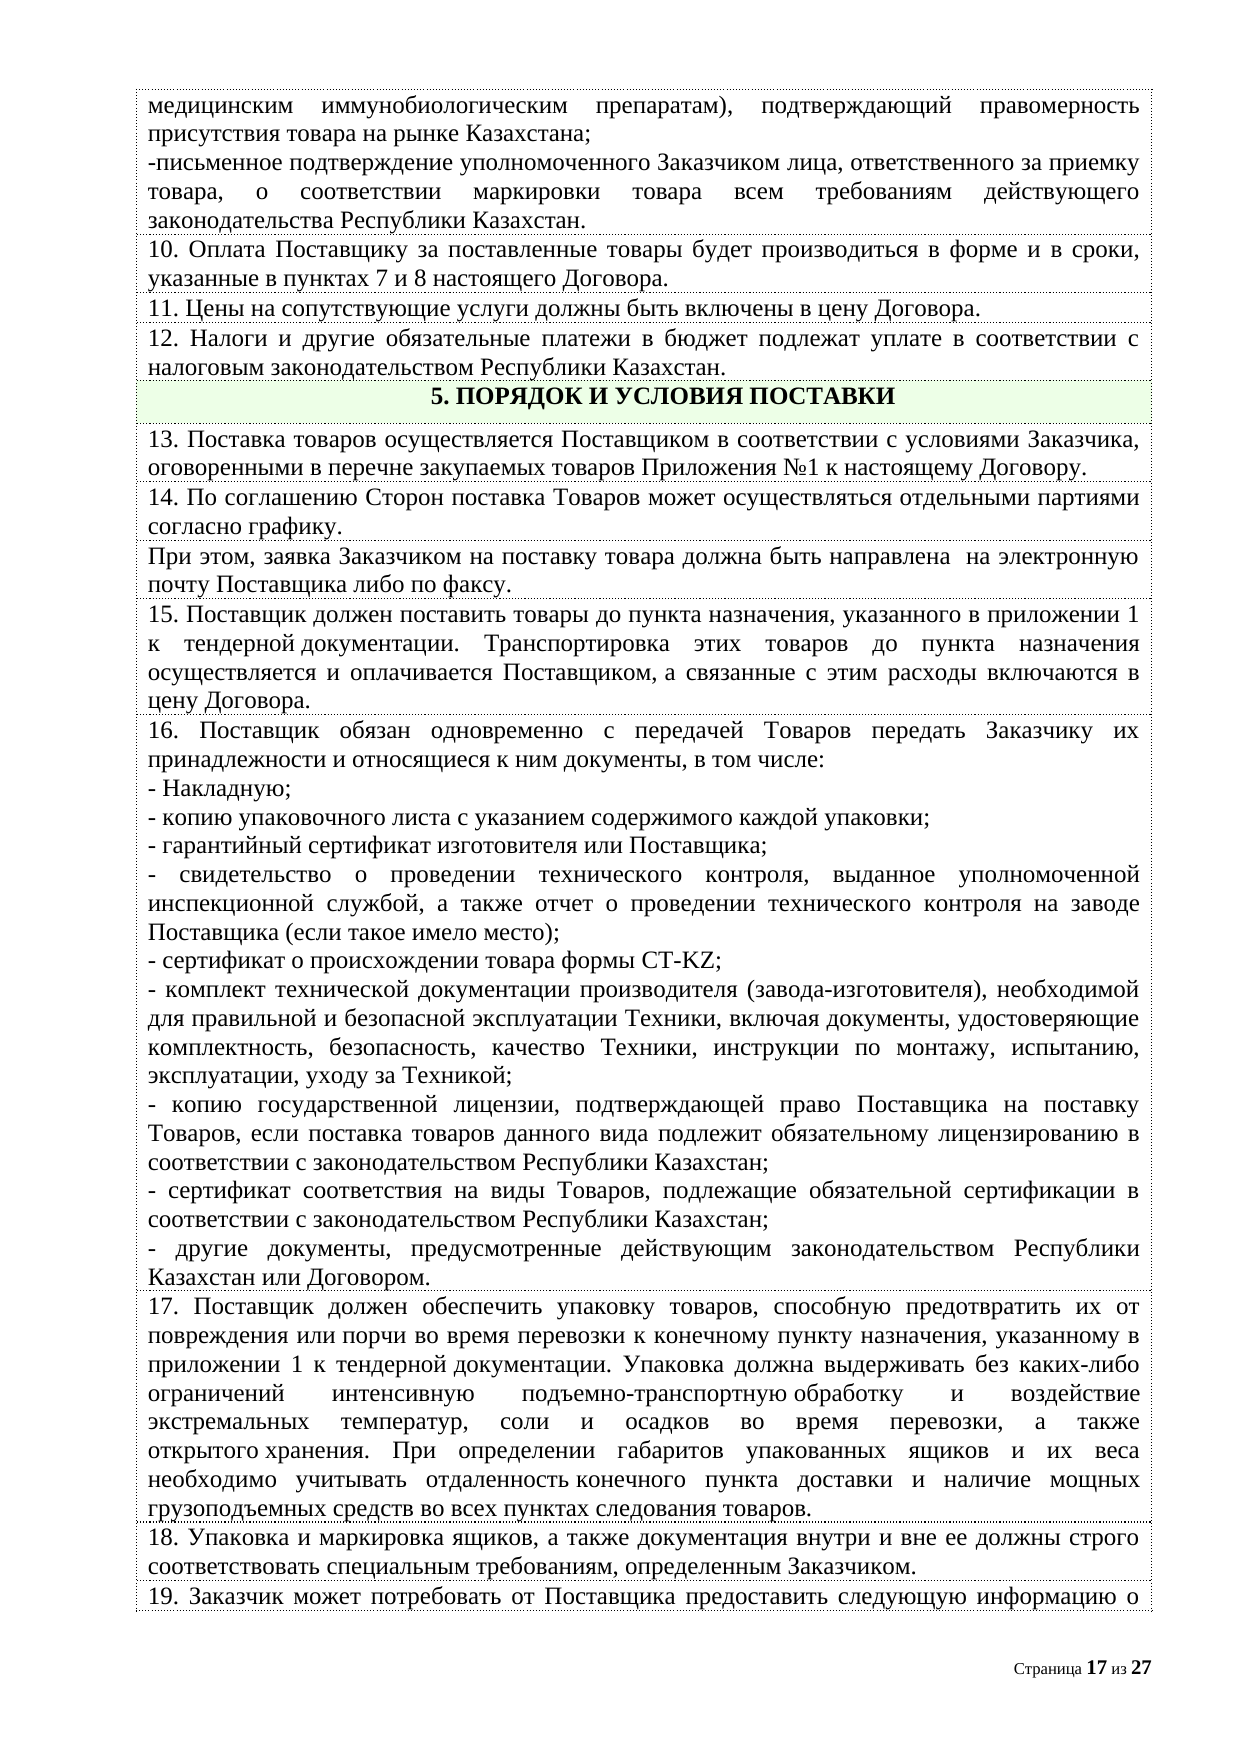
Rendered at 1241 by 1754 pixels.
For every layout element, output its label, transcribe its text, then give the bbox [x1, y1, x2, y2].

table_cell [136, 89, 1152, 233]
table_cell 10. Оплата Поставщику за поставленные товары будет производиться в форме и в сроки, указанные в пунктах 7 и 8 настоящего Договора. [136, 234, 1152, 292]
table_cell При этом, заявка Заказчиком на поставку товара должна быть направлена на электронную почту Поставщика либо по факсу. [136, 540, 1152, 598]
table_cell 14. По соглашению Сторон поставка Товаров может осуществляться отдельными партиями согласно графику. [136, 481, 1152, 540]
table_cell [136, 1580, 1152, 1610]
table_cell 18. Упаковка и маркировка ящиков, а также документация внутри и вне ее должны строго соответствовать специальным требованиям, определенным Заказчиком. [136, 1521, 1152, 1580]
table_cell 12. Налоги и другие обязательные платежи в бюджет подлежат уплате в соответствии с налоговым законодательством Республики Казахстан. [136, 322, 1152, 380]
table_cell 16. Поставщик обязан одновременно с передачей Товаров передать Заказчику их принадлежности и относящиеся к ним документы, в том числе: - Накладную; - копию упаковочного листа с указанием содержимого каждой упаковки; - гарантийный сертификат изготовителя или Поставщика; - свидетельство о проведении технического контроля, выданное уполномоченной инспекционной службой, а также отчет о проведении технического контроля на заводе Поставщика (если такое имело место); - сертификат о происхождении товара формы CT-KZ; - комплект технической документации производителя (завода-изготовителя), необходимой для правильной и безопасной эксплуатации Техники, включая документы, удостоверяющие комплектность, безопасность, качество Техники, инструкции по монтажу, испытанию, эксплуатации, уходу за Техникой; - копию государственной лицензии, подтверждающей право Поставщика на поставку Товаров, если поставка товаров данного вида подлежит обязательному лицензированию в соответствии с законодательством Республики Казахстан; - сертификат соответствия на виды Товаров, подлежащие обязательной сертификации в соответствии с законодательством Республики Казахстан; - другие документы, предусмотренные действующим законодательством Республики Казахстан или Договором. [136, 714, 1152, 1290]
table_cell 13. Поставка товаров осуществляется Поставщиком в соответствии с условиями Заказчика, оговоренными в перечне закупаемых товаров Приложения №1 к настоящему Договору. [136, 423, 1152, 481]
table_cell 5. ПОРЯДОК И УСЛОВИЯ ПОСТАВКИ [136, 380, 1152, 423]
table_cell 11. Цены на сопутствующие услуги должны быть включены в цену Договора. [136, 292, 1152, 322]
table_cell 17. Поставщик должен обеспечить упаковку товаров, способную предотвратить их от повреждения или порчи во время перевозки к конечному пункту назначения, указанному в приложении 1 к тендерной документации. Упаковка должна выдерживать без каких-либо ограничений интенсивную подъемно-транспортную обработку и воздействие экстремальных температур, соли и осадков во время перевозки, а также открытого хранения. При определении габаритов упакованных ящиков и их веса необходимо учитывать отдаленность конечного пункта доставки и наличие мощных грузоподъемных средств во всех пунктах следования товаров. [136, 1290, 1152, 1521]
table_cell 15. Поставщик должен поставить товары до пункта назначения, указанного в приложении 1 к тендерной документации. Транспортировка этих товаров до пункта назначения осуществляется и оплачивается Поставщиком, а связанные с этим расходы включаются в цену Договора. [136, 598, 1152, 714]
